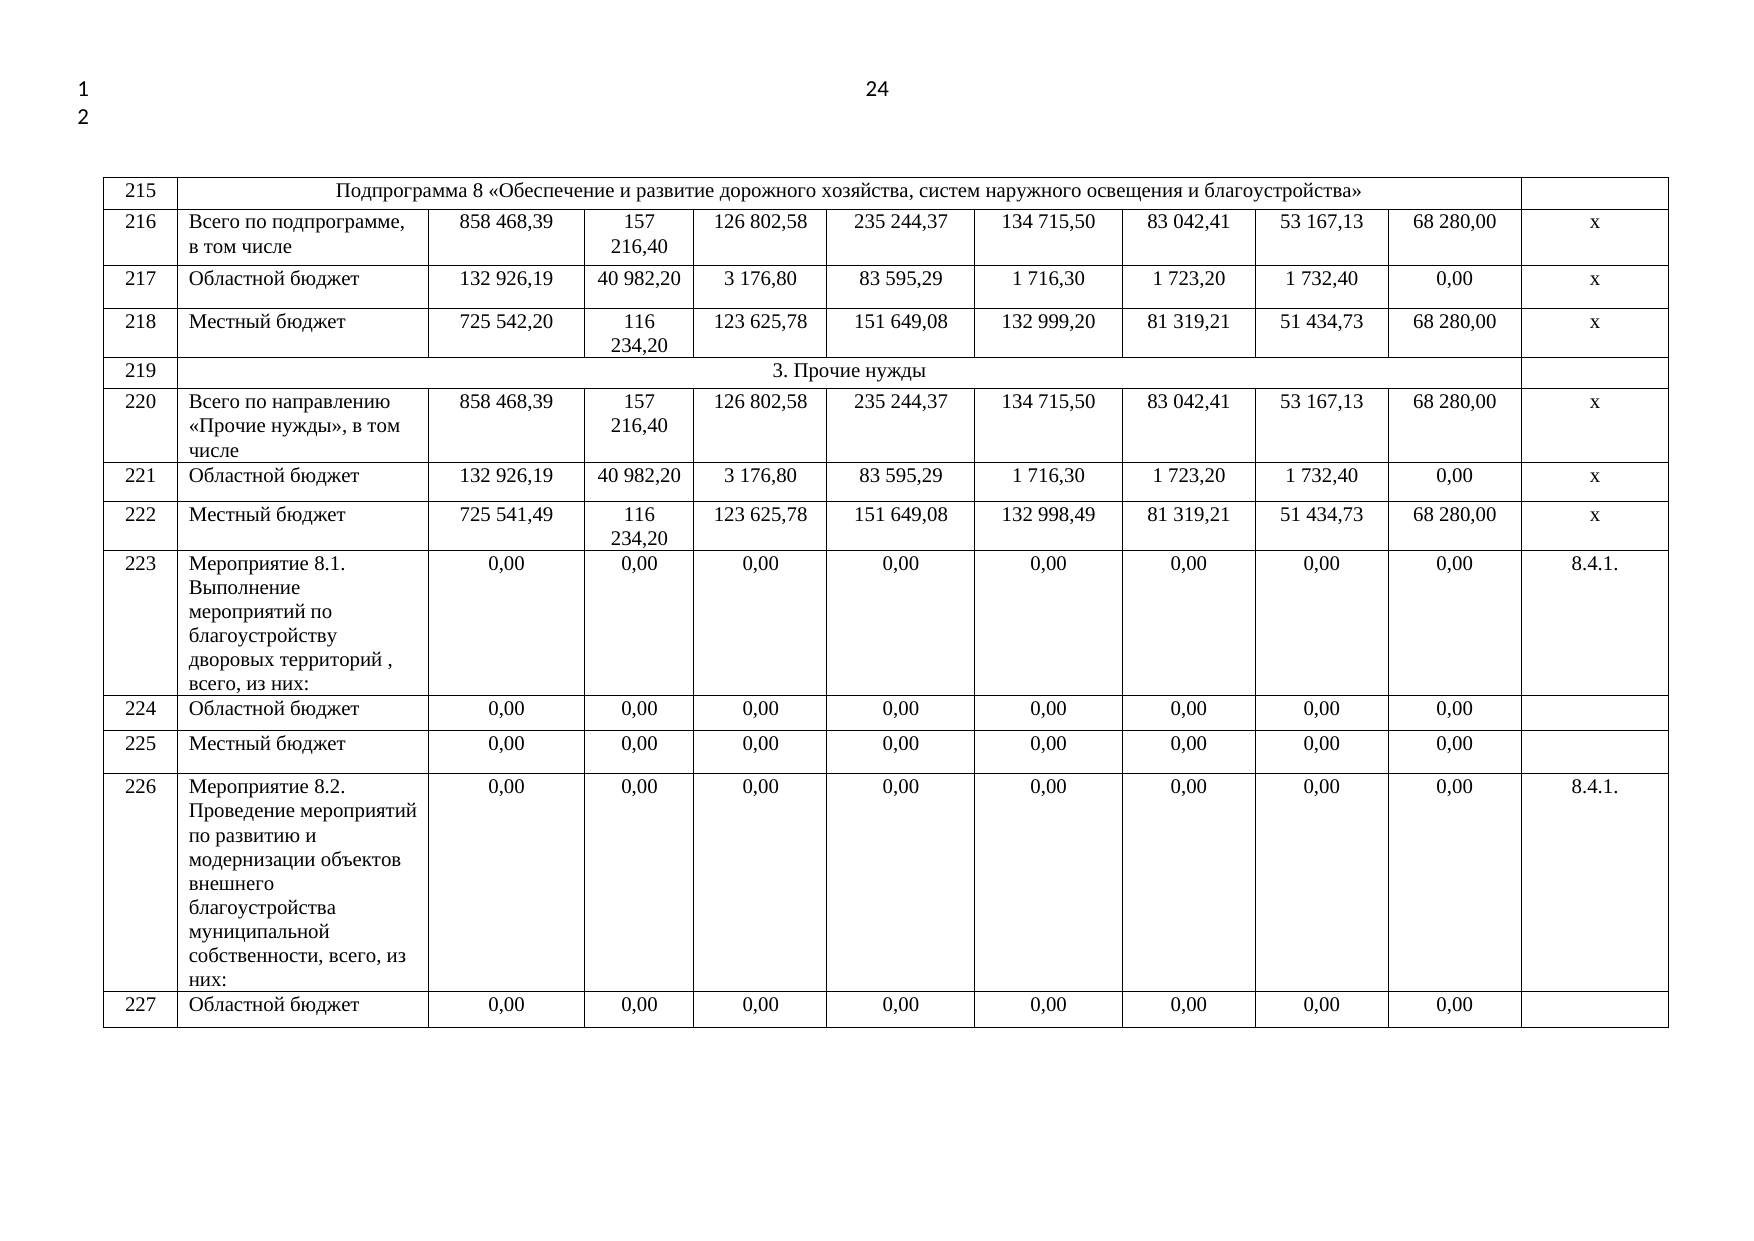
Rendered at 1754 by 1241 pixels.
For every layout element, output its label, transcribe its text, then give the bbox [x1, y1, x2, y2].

table_cell 3 176,80 [694, 266, 826, 308]
table_cell 68 280,00 [1389, 389, 1521, 462]
table_cell 218 [104, 309, 177, 357]
table_cell 134 715,50 [975, 389, 1122, 462]
table_cell 83 042,41 [1123, 210, 1255, 265]
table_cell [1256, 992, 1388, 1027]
table_cell 1 716,30 [975, 266, 1122, 308]
table_cell [1522, 731, 1668, 773]
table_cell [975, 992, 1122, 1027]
table_cell 0,00 [694, 696, 826, 729]
table_cell 132 926,19 [429, 266, 584, 308]
table_cell 0,00 [585, 731, 693, 773]
table_cell x [1522, 266, 1668, 308]
table_cell 0,00 [429, 774, 584, 991]
table_cell [1522, 178, 1668, 208]
table_cell x [1522, 463, 1668, 501]
table_cell 1 723,20 [1123, 266, 1255, 308]
table_cell 123 625,78 [694, 309, 826, 357]
table_cell 215 [104, 178, 177, 208]
table_cell 0,00 [1256, 696, 1388, 729]
table_cell Всего по подпрограмме, в том числе [178, 210, 428, 265]
table_cell 3 176,80 [694, 463, 826, 501]
table_cell 151 649,08 [827, 309, 974, 357]
table_cell Подпрограмма 8 «Обеспечение и развитие дорожного хозяйства, систем наружного освещения и благоустройства» [178, 178, 1521, 208]
table_cell 220 [104, 389, 177, 462]
table_cell 0,00 [585, 551, 693, 695]
table_cell 123 625,78 [694, 502, 826, 550]
table_cell 0,00 [1389, 774, 1521, 991]
table_cell 0,00 [1389, 551, 1521, 695]
table_cell 858 468,39 [429, 389, 584, 462]
table_cell 0,00 [1389, 731, 1521, 773]
table_cell 0,00 [694, 551, 826, 695]
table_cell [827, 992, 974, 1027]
table_cell Областной бюджет [178, 463, 428, 501]
table_cell x [1522, 210, 1668, 265]
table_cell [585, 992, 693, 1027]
table_cell 83 595,29 [827, 266, 974, 308]
table_cell 235 244,37 [827, 389, 974, 462]
table_cell 1 716,30 [975, 463, 1122, 501]
table_cell 0,00 [429, 551, 584, 695]
table_cell Областной бюджет [178, 266, 428, 308]
table_cell 134 715,50 [975, 210, 1122, 265]
table_cell 116 234,20 [585, 502, 693, 550]
table_cell 0,00 [1389, 463, 1521, 501]
table_cell 53 167,13 [1256, 210, 1388, 265]
table_cell 157 216,40 [585, 210, 693, 265]
table_cell 0,00 [585, 774, 693, 991]
table_cell 81 319,21 [1123, 502, 1255, 550]
table_cell 0,00 [1256, 774, 1388, 991]
table_cell 217 [104, 266, 177, 308]
table_cell 1 732,40 [1256, 266, 1388, 308]
table_cell 53 167,13 [1256, 389, 1388, 462]
table_cell 0,00 [694, 774, 826, 991]
table_cell 0,00 [975, 551, 1122, 695]
table_cell 725 542,20 [429, 309, 584, 357]
table_cell 0,00 [429, 731, 584, 773]
table_cell 221 [104, 463, 177, 501]
table_cell x [1522, 502, 1668, 550]
table_cell 222 [104, 502, 177, 550]
table_cell 219 [104, 358, 177, 388]
table_cell 3. Прочие нужды [178, 358, 1521, 388]
table_cell 8.4.1. [1522, 551, 1668, 695]
table_cell 126 802,58 [694, 389, 826, 462]
table_cell 0,00 [827, 696, 974, 729]
table_cell 40 982,20 [585, 266, 693, 308]
table_cell 0,00 [429, 992, 584, 1027]
table_cell 132 999,20 [975, 309, 1122, 357]
table_cell Всего по направлению «Прочие нужды», в том числе [178, 389, 428, 462]
table_cell 83 595,29 [827, 463, 974, 501]
table_cell 81 319,21 [1123, 309, 1255, 357]
table_cell 224 [104, 696, 177, 729]
table_cell x [1522, 309, 1668, 357]
table_cell 68 280,00 [1389, 210, 1521, 265]
table_cell 40 982,20 [585, 463, 693, 501]
table_cell 157 216,40 [585, 389, 693, 462]
table_cell 0,00 [1256, 551, 1388, 695]
table_cell 68 280,00 [1389, 309, 1521, 357]
table_cell 0,00 [827, 731, 974, 773]
table_cell 68 280,00 [1389, 502, 1521, 550]
table_cell 1 723,20 [1123, 463, 1255, 501]
table_cell 0,00 [1389, 266, 1521, 308]
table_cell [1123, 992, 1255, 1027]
table_cell 725 541,49 [429, 502, 584, 550]
table_cell Областной бюджет [178, 992, 428, 1027]
table_cell 51 434,73 [1256, 502, 1388, 550]
table_cell 0,00 [585, 696, 693, 729]
table_cell 8.4.1. [1522, 774, 1668, 991]
table_cell 0,00 [1256, 731, 1388, 773]
table_cell 51 434,73 [1256, 309, 1388, 357]
table_cell 0,00 [429, 696, 584, 729]
table_cell 0,00 [1123, 696, 1255, 729]
table_cell Мероприятие 8.2. Проведение мероприятий по развитию и модернизации объектов внешнего благоустройства муниципальной собственности, всего, из них: [178, 774, 428, 991]
table_cell 1 732,40 [1256, 463, 1388, 501]
table_cell [1522, 696, 1668, 729]
table_cell 116 234,20 [585, 309, 693, 357]
table_cell 0,00 [694, 731, 826, 773]
table_cell 223 [104, 551, 177, 695]
table_cell 0,00 [827, 551, 974, 695]
table_cell [1522, 358, 1668, 388]
table_cell 0,00 [1123, 731, 1255, 773]
table_cell 83 042,41 [1123, 389, 1255, 462]
table_cell 0,00 [1389, 696, 1521, 729]
table_cell Местный бюджет [178, 731, 428, 773]
table_cell 151 649,08 [827, 502, 974, 550]
table_cell Местный бюджет [178, 502, 428, 550]
table_cell 227 [104, 992, 177, 1027]
table_cell 226 [104, 774, 177, 991]
table_cell 0,00 [827, 774, 974, 991]
table_cell 858 468,39 [429, 210, 584, 265]
table_cell x [1522, 389, 1668, 462]
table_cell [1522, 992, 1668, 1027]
table_cell 0,00 [975, 696, 1122, 729]
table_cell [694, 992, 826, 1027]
table_cell Местный бюджет [178, 309, 428, 357]
table_cell Областной бюджет [178, 696, 428, 729]
table_cell 126 802,58 [694, 210, 826, 265]
table_cell 0,00 [975, 731, 1122, 773]
table_cell 0,00 [975, 774, 1122, 991]
table_cell 0,00 [1123, 551, 1255, 695]
table_cell 132 998,49 [975, 502, 1122, 550]
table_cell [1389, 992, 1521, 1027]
table_cell 225 [104, 731, 177, 773]
table_cell 235 244,37 [827, 210, 974, 265]
table_cell 132 926,19 [429, 463, 584, 501]
table_cell Мероприятие 8.1. Выполнение мероприятий по благоустройству дворовых территорий , всего, из них: [178, 551, 428, 695]
table_cell 0,00 [1123, 774, 1255, 991]
table_cell 216 [104, 210, 177, 265]
